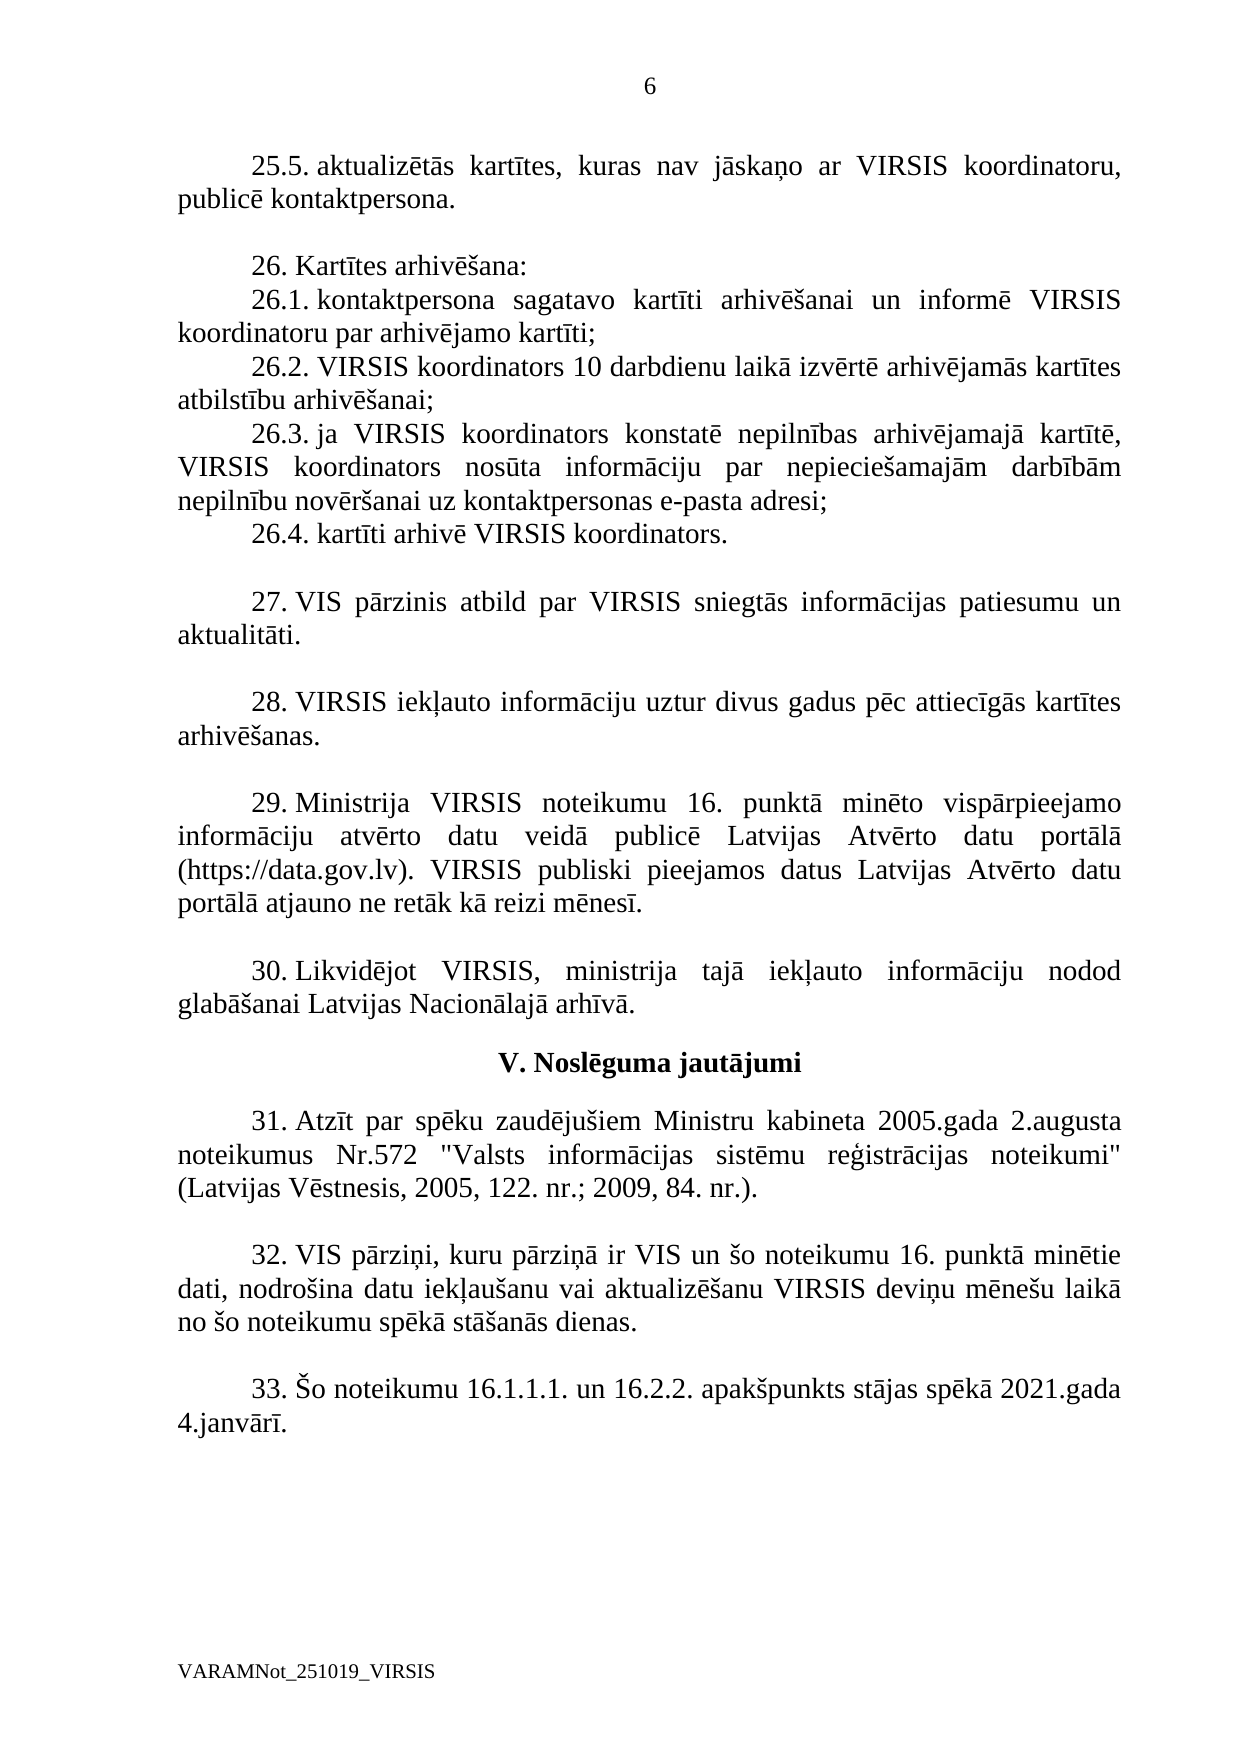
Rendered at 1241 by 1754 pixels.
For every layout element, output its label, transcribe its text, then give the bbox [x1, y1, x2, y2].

list aktualizētās kartītes, kuras nav jāskaņo ar VIRSIS koordinatoru, publicē kontaktpersona. [177, 148, 1122, 215]
list Kartītes arhivēšana: [177, 248, 1122, 282]
list kontaktpersona sagatavo kartīti arhivēšanai un informē VIRSIS koordinatoru par arhivējamo kartīti; [177, 282, 1122, 349]
text V. Noslēguma jautājumi [177, 1045, 1122, 1078]
list VIS pārzinis atbild par VIRSIS sniegtās informācijas patiesumu un aktualitāti. [177, 584, 1122, 651]
list VIS pārziņi, kuru pārziņā ir VIS un šo noteikumu 16. punktā minētie dati, nodrošina datu iekļaušanu vai aktualizēšanu VIRSIS deviņu mēnešu laikā no šo noteikumu spēkā stāšanās dienas. [177, 1237, 1122, 1338]
list VIRSIS koordinators 10 darbdienu laikā izvērtē arhivējamās kartītes atbilstību arhivēšanai; [177, 349, 1122, 416]
list Likvidējot VIRSIS, ministrija tajā iekļauto informāciju nodod glabāšanai Latvijas Nacionālajā arhīvā. [177, 953, 1122, 1020]
list kartīti arhivē VIRSIS koordinators. [177, 517, 1122, 550]
list ja VIRSIS koordinators konstatē nepilnības arhivējamajā kartītē, VIRSIS koordinators nosūta informāciju par nepieciešamajām darbībām nepilnību novēršanai uz kontaktpersonas e-pasta adresi; [177, 416, 1122, 517]
list Atzīt par spēku zaudējušiem Ministru kabineta 2005.gada 2.augusta noteikumus Nr.572 "Valsts informācijas sistēmu reģistrācijas noteikumi" (Latvijas Vēstnesis, 2005, 122. nr.; 2009, 84. nr.). [177, 1103, 1122, 1204]
list Ministrija VIRSIS noteikumu 16. punktā minēto vispārpieejamo informāciju atvērto datu veidā publicē Latvijas Atvērto datu portālā (https://data.gov.lv). VIRSIS publiski pieejamos datus Latvijas Atvērto datu portālā atjauno ne retāk kā reizi mēnesī. [177, 785, 1122, 919]
list Šo noteikumu 16.1.1.1. un 16.2.2. apakšpunkts stājas spēkā 2021.gada 4.janvārī. [177, 1372, 1122, 1439]
list VIRSIS iekļauto informāciju uztur divus gadus pēc attiecīgās kartītes arhivēšanas. [177, 684, 1122, 751]
